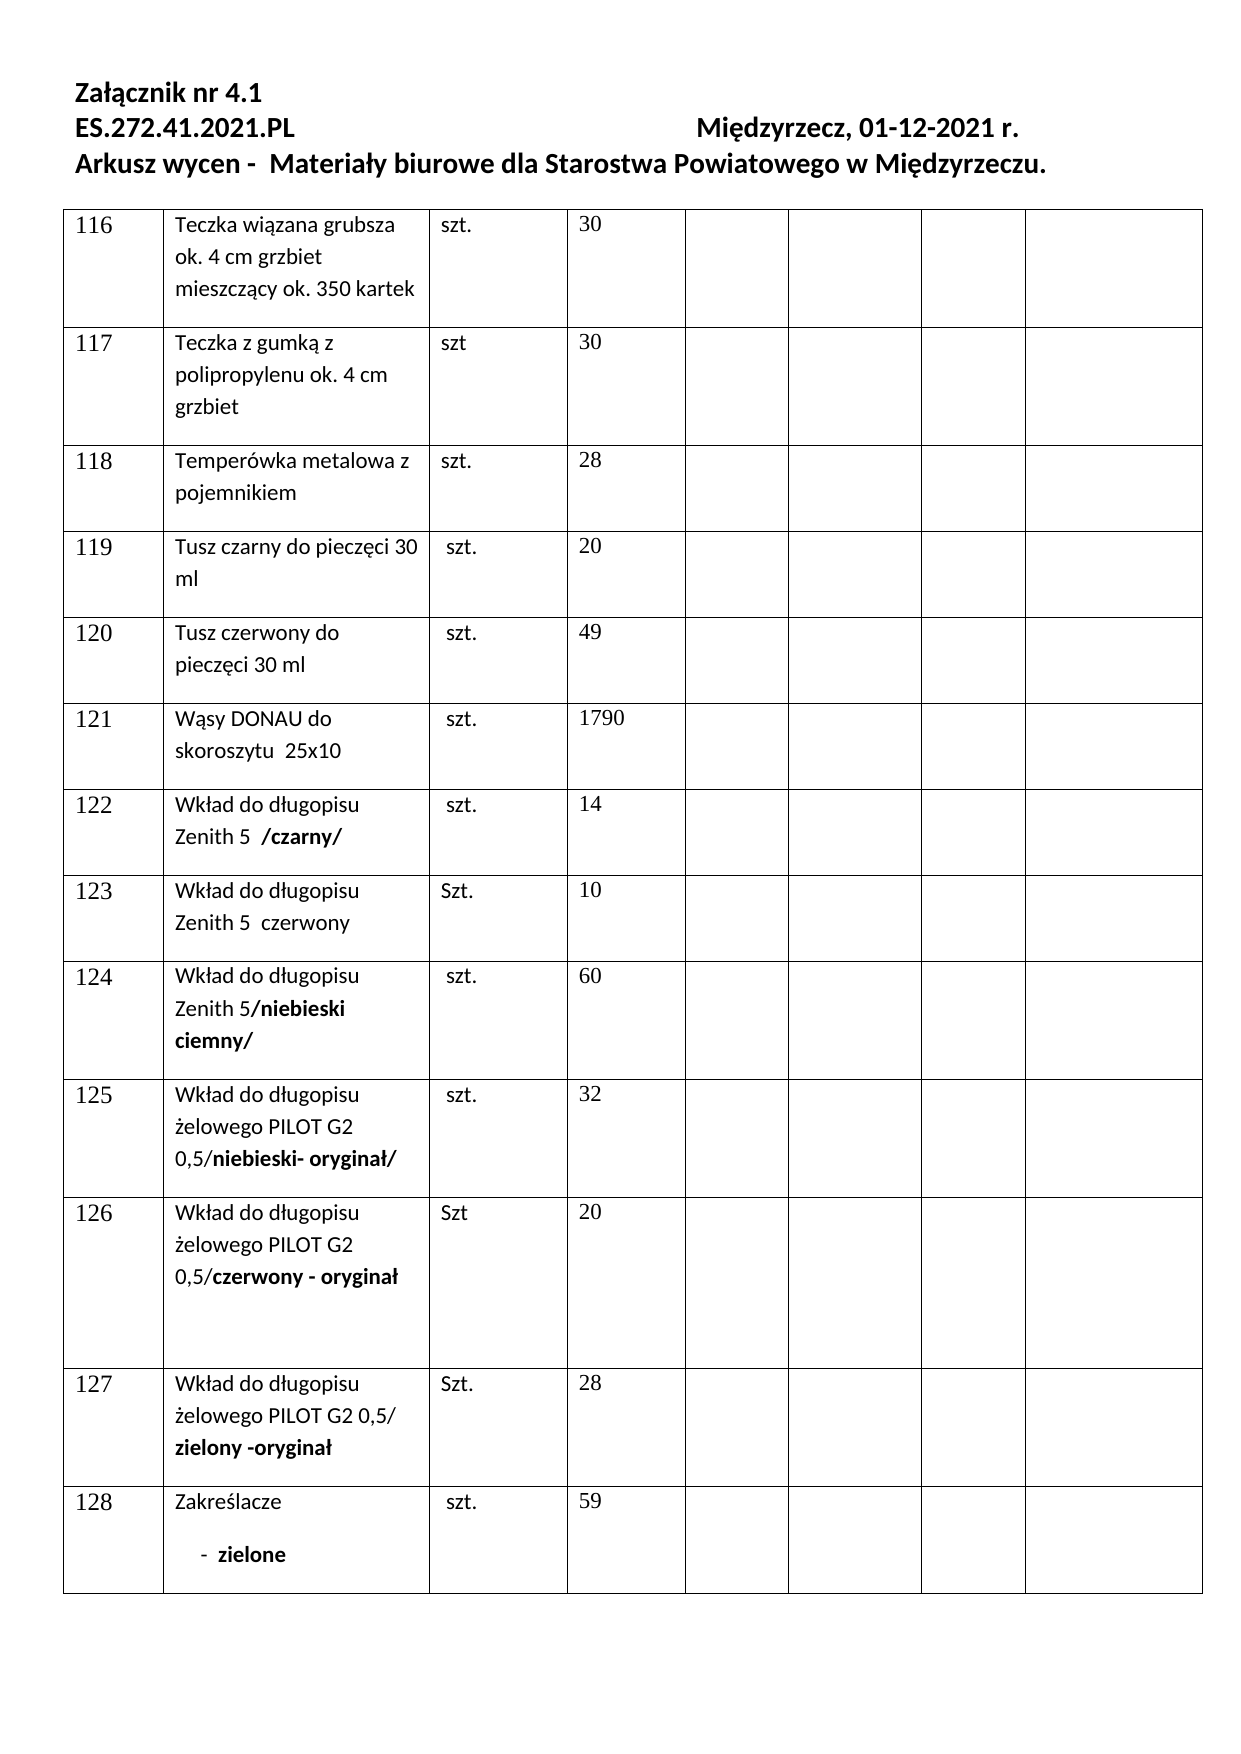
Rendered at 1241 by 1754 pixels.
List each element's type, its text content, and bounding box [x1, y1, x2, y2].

table_cell [686, 210, 788, 327]
table_cell 120 [64, 618, 163, 703]
table_cell [789, 1080, 921, 1197]
table_cell 121 [64, 704, 163, 789]
table_cell [1026, 532, 1202, 617]
table_cell szt. [430, 790, 567, 875]
table_cell 30 [568, 328, 685, 445]
table_cell Zakreślacze - zielone [164, 1487, 429, 1593]
table_cell [789, 1487, 921, 1593]
table_cell [789, 1369, 921, 1486]
table_cell 122 [64, 790, 163, 875]
table_cell [789, 446, 921, 531]
table_cell [686, 704, 788, 789]
table_cell [686, 1369, 788, 1486]
table_cell [922, 704, 1025, 789]
table_cell [922, 210, 1025, 327]
table_cell [789, 876, 921, 961]
table_cell Wkład do długopisu Zenith 5 czerwony [164, 876, 429, 961]
table_cell [789, 328, 921, 445]
table_cell Wkład do długopisu żelowego PILOT G2 0,5/czerwony - oryginał [164, 1198, 429, 1368]
table_cell 60 [568, 962, 685, 1079]
table_cell Teczka wiązana grubsza ok. 4 cm grzbiet mieszczący ok. 350 kartek [164, 210, 429, 327]
table_cell 20 [568, 532, 685, 617]
table_cell [789, 210, 921, 327]
table_cell [1026, 446, 1202, 531]
table_cell szt. [430, 1080, 567, 1197]
table_cell Tusz czerwony do pieczęci 30 ml [164, 618, 429, 703]
table_cell 20 [568, 1198, 685, 1368]
table_cell szt. [430, 446, 567, 531]
table_cell [922, 328, 1025, 445]
table_cell [922, 446, 1025, 531]
table_cell 28 [568, 446, 685, 531]
table_cell 30 [568, 210, 685, 327]
table_cell 128 [64, 1487, 163, 1593]
table_cell szt. [430, 210, 567, 327]
table_cell [789, 618, 921, 703]
table_cell [686, 532, 788, 617]
table_cell Szt. [430, 876, 567, 961]
table_cell 1790 [568, 704, 685, 789]
table_cell Tusz czarny do pieczęci 30 ml [164, 532, 429, 617]
table_cell szt. [430, 962, 567, 1079]
table_cell [789, 1198, 921, 1368]
table_cell [1026, 1369, 1202, 1486]
table_cell Szt [430, 1198, 567, 1368]
table_cell [1026, 876, 1202, 961]
table_cell Szt. [430, 1369, 567, 1486]
table_cell [922, 790, 1025, 875]
table_cell 28 [568, 1369, 685, 1486]
table_cell [686, 446, 788, 531]
table_cell 126 [64, 1198, 163, 1368]
table_cell 14 [568, 790, 685, 875]
table_cell [922, 962, 1025, 1079]
table_cell [686, 618, 788, 703]
table_cell [922, 876, 1025, 961]
table_cell szt. [430, 532, 567, 617]
table_cell [789, 790, 921, 875]
table_cell [922, 618, 1025, 703]
table_cell [789, 532, 921, 617]
table_cell [922, 1080, 1025, 1197]
table_cell Wkład do długopisu Zenith 5 /czarny/ [164, 790, 429, 875]
table_cell 10 [568, 876, 685, 961]
table_cell 125 [64, 1080, 163, 1197]
table_cell Wkład do długopisu Zenith 5/niebieski ciemny/ [164, 962, 429, 1079]
table_cell 32 [568, 1080, 685, 1197]
table_cell [686, 1080, 788, 1197]
table_cell [922, 1369, 1025, 1486]
table_cell [789, 704, 921, 789]
table_cell [1026, 962, 1202, 1079]
table_cell [1026, 618, 1202, 703]
table_cell 116 [64, 210, 163, 327]
table_cell 127 [64, 1369, 163, 1486]
table_cell [686, 876, 788, 961]
table_cell 59 [568, 1487, 685, 1593]
table_cell [1026, 790, 1202, 875]
table_cell [1026, 328, 1202, 445]
table_cell 124 [64, 962, 163, 1079]
table_cell szt. [430, 704, 567, 789]
table_cell [1026, 1487, 1202, 1593]
table_cell [686, 1487, 788, 1593]
table_cell [1026, 1080, 1202, 1197]
table_cell [686, 328, 788, 445]
table_cell [1026, 210, 1202, 327]
table_cell 118 [64, 446, 163, 531]
table_cell [922, 532, 1025, 617]
table_cell [686, 790, 788, 875]
table_cell szt. [430, 618, 567, 703]
table_cell [922, 1198, 1025, 1368]
table_cell Wkład do długopisu żelowego PILOT G2 0,5/ zielony -oryginał [164, 1369, 429, 1486]
table_cell [1026, 1198, 1202, 1368]
table_cell [789, 962, 921, 1079]
table_cell [686, 962, 788, 1079]
table_cell 123 [64, 876, 163, 961]
table_cell Wkład do długopisu żelowego PILOT G2 0,5/niebieski- oryginał/ [164, 1080, 429, 1197]
table_cell 117 [64, 328, 163, 445]
table_cell Teczka z gumką z polipropylenu ok. 4 cm grzbiet [164, 328, 429, 445]
table_cell 119 [64, 532, 163, 617]
table_cell Temperówka metalowa z pojemnikiem [164, 446, 429, 531]
table_cell Wąsy DONAU do skoroszytu 25x10 [164, 704, 429, 789]
table_cell szt. [430, 1487, 567, 1593]
table_cell [1026, 704, 1202, 789]
table_cell 49 [568, 618, 685, 703]
table_cell szt [430, 328, 567, 445]
table_cell [686, 1198, 788, 1368]
table_cell [922, 1487, 1025, 1593]
